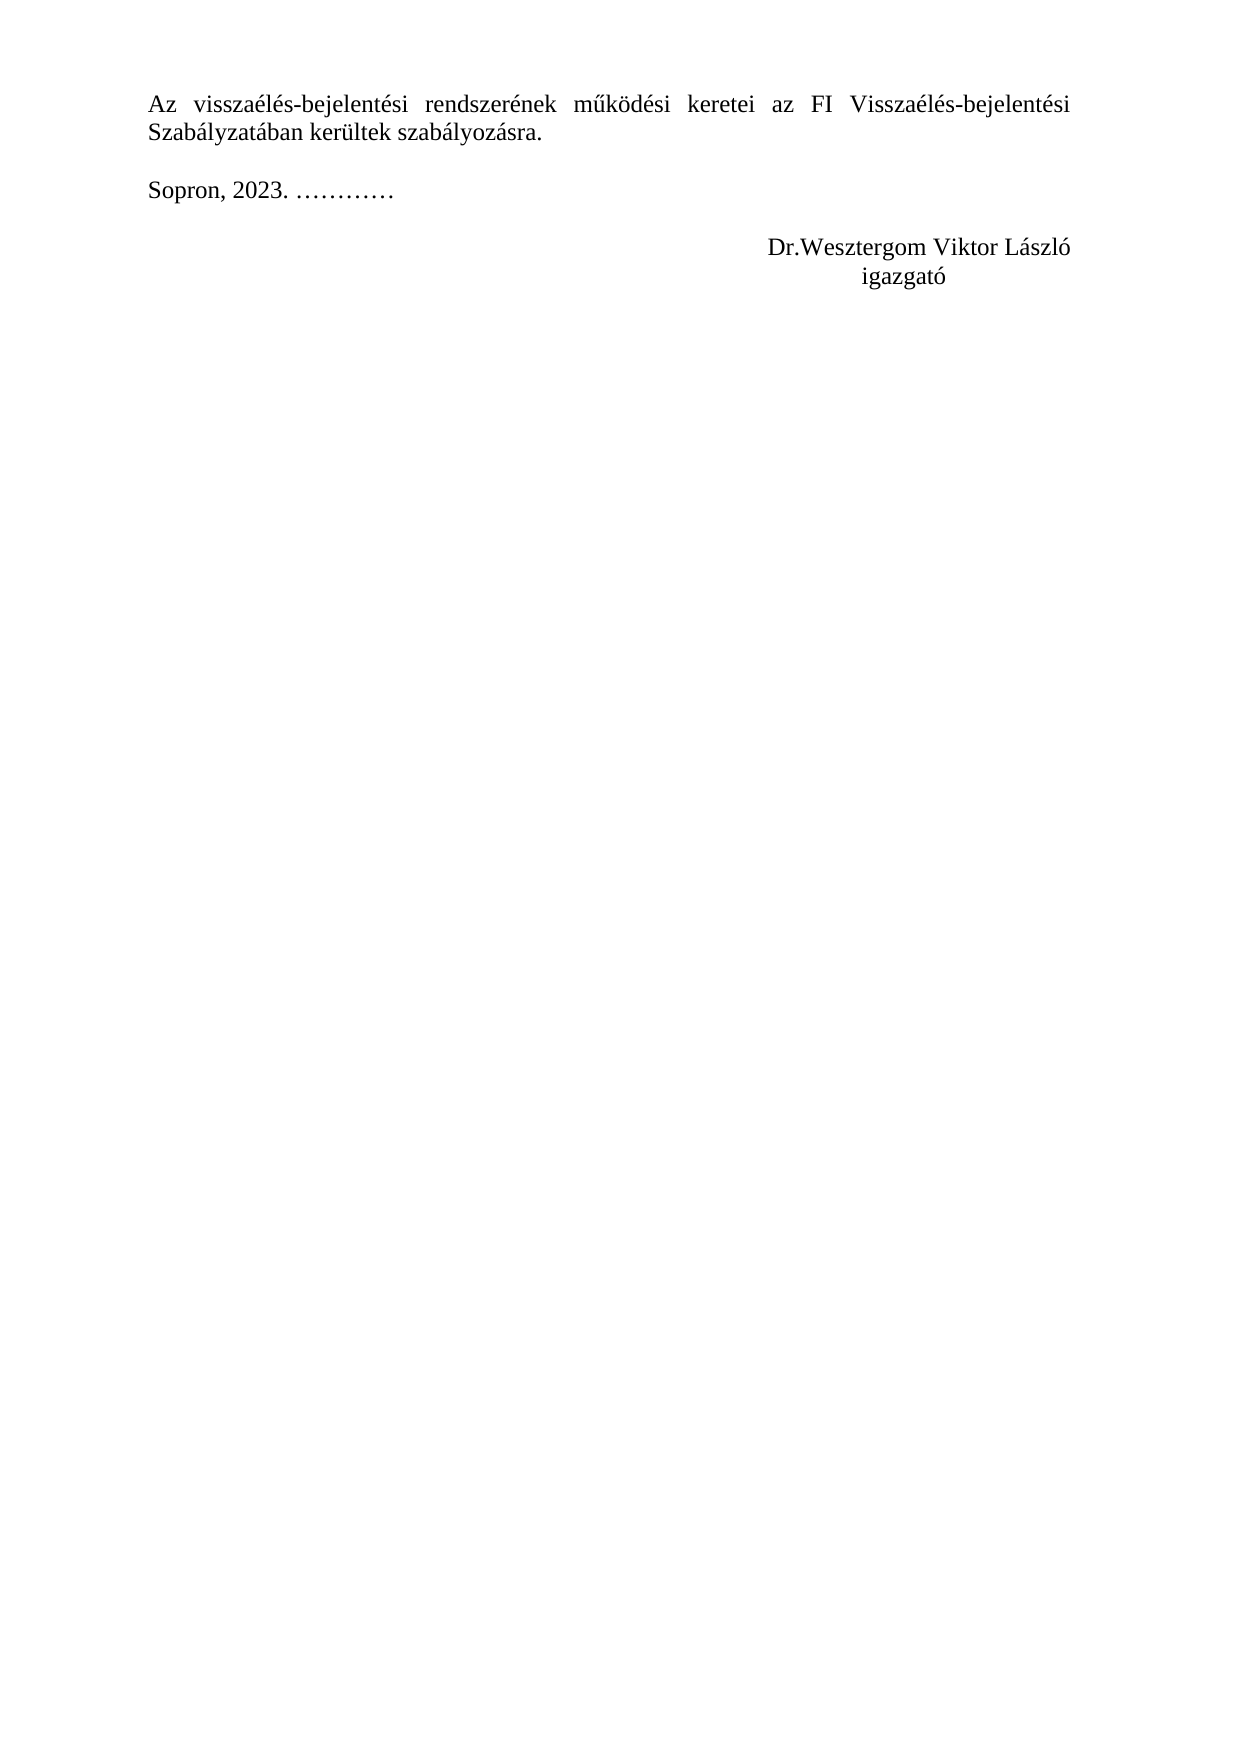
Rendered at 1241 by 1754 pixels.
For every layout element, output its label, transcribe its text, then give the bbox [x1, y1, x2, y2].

text igazgató [738, 261, 1071, 290]
text Sopron, 2023. ………… [148, 175, 1071, 204]
text Az visszaélés-bejelentési rendszerének működési keretei az FI Visszaélés-bejelentési Szabályzatában kerültek szabályozásra. [148, 89, 1071, 146]
text Dr.Wesztergom Viktor László [148, 232, 1071, 261]
